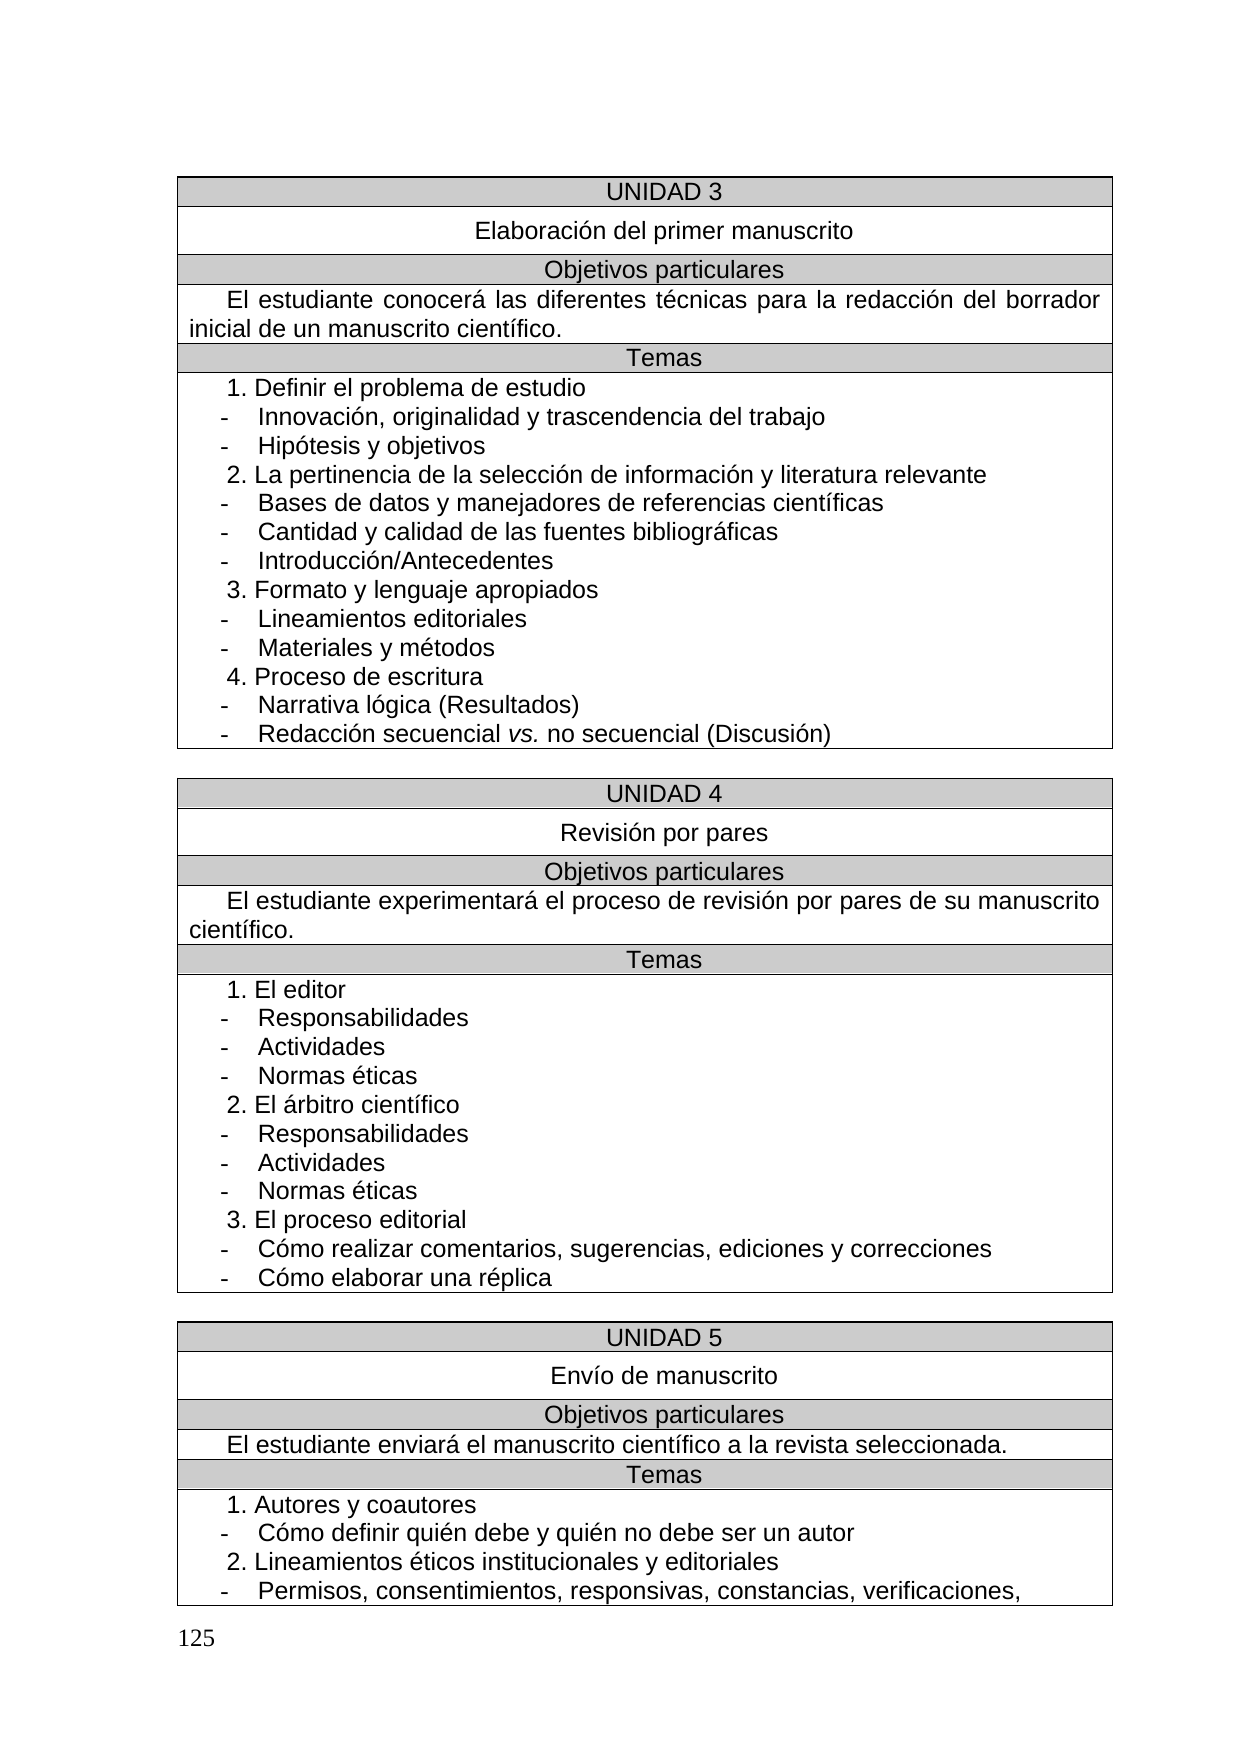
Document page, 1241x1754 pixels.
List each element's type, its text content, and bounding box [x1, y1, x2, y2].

table_cell El estudiante experimentará el proceso de revisión por pares de su manuscrito científico. [178, 886, 1112, 944]
table_cell 1. El editor Responsabilidades Actividades Normas éticas 2. El árbitro científico Responsabilidades Actividades Normas éticas 3. El proceso editorial Cómo realizar comentarios, sugerencias, ediciones y correcciones Cómo elaborar una réplica [178, 975, 1112, 1292]
table_cell Elaboración del primer manuscrito [178, 207, 1112, 254]
table_cell Temas [178, 1460, 1112, 1488]
table_cell Envío de manuscrito [178, 1352, 1112, 1399]
table_header UNIDAD 5 [178, 1323, 1112, 1351]
table_header UNIDAD 4 [178, 779, 1112, 807]
table_cell Objetivos particulares [178, 255, 1112, 284]
table_cell Objetivos particulares [178, 1400, 1112, 1429]
table_cell Temas [178, 945, 1112, 973]
table_cell Objetivos particulares [178, 856, 1112, 885]
table_header UNIDAD 3 [178, 178, 1112, 206]
table_cell 1. Definir el problema de estudio Innovación, originalidad y trascendencia del trabajo Hipótesis y objetivos 2. La pertinencia de la selección de información y literatura relevante Bases de datos y manejadores de referencias científicas Cantidad y calidad de las fuentes bibliográficas Introducción/Antecedentes 3. Formato y lenguaje apropiados Lineamientos editoriales Materiales y métodos 4. Proceso de escritura Narrativa lógica (Resultados) Redacción secuencial vs. no secuencial (Discusión) [178, 373, 1112, 748]
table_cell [178, 1490, 1112, 1605]
table_cell Revisión por pares [178, 809, 1112, 855]
table_cell El estudiante conocerá las diferentes técnicas para la redacción del borrador inicial de un manuscrito científico. [178, 285, 1112, 342]
table_cell El estudiante enviará el manuscrito científico a la revista seleccionada. [178, 1430, 1112, 1459]
table_cell Temas [178, 344, 1112, 372]
